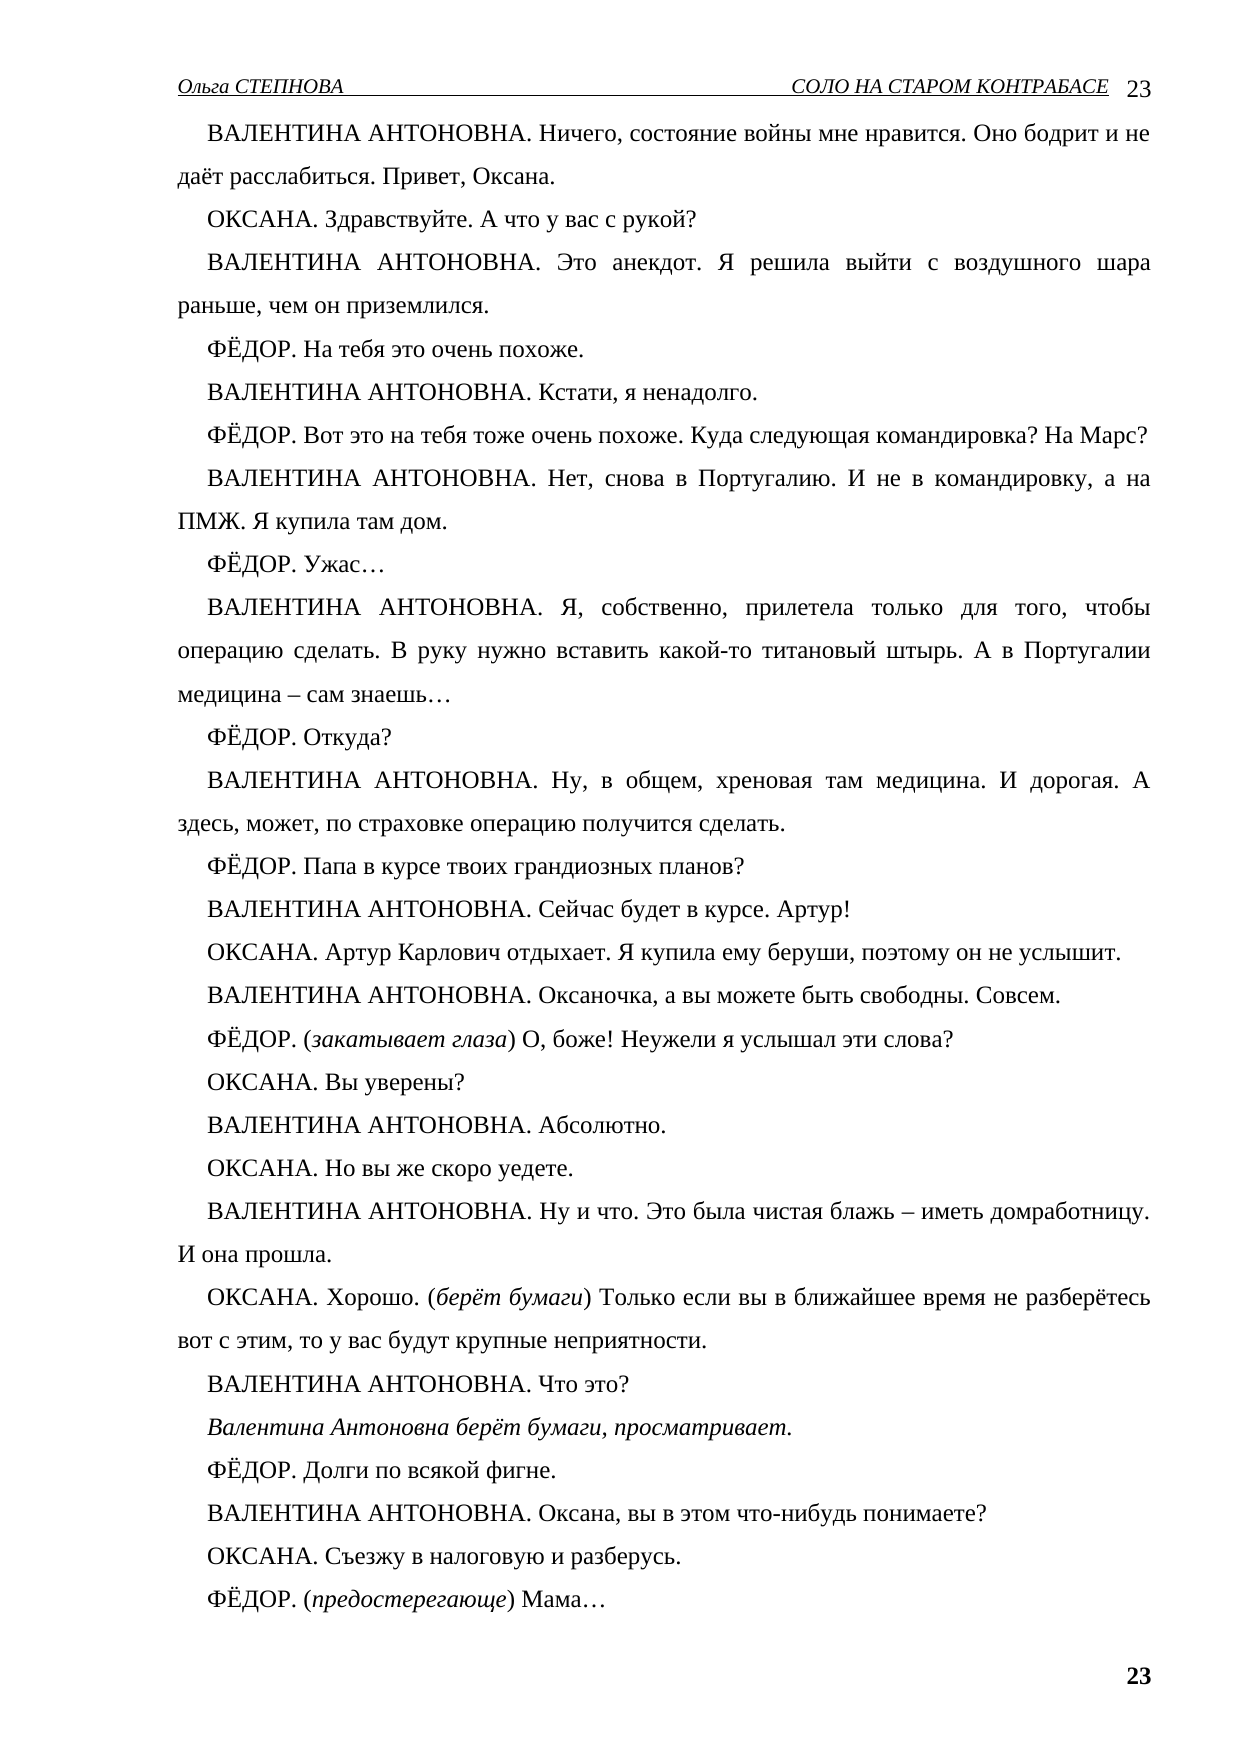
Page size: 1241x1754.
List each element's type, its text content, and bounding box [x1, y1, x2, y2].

text ВАЛЕНТИНА АНТОНОВНА. Оксана, вы в этом что-нибудь понимаете? [177, 1498, 1152, 1527]
text ВАЛЕНТИНА АНТОНОВНА. Это анекдот. Я решила выйти с воздушного шара раньше, чем он приземлился. [177, 247, 1152, 319]
text ФЁДОР. Ужас… [177, 549, 1152, 578]
text ОКСАНА. Артур Карлович отдыхает. Я купила ему беруши, поэтому он не услышит. [177, 937, 1152, 966]
text ОКСАНА. Съезжу в налоговую и разберусь. [177, 1541, 1152, 1570]
text Валентина Антоновна берёт бумаги, просматривает. [177, 1412, 1152, 1441]
text ОКСАНА. Хорошо. (берёт бумаги) Только если вы в ближайшее время не разберётесь вот с этим, то у вас будут крупные неприятности. [177, 1282, 1152, 1354]
text ОКСАНА. Здравствуйте. А что у вас с рукой? [177, 204, 1152, 233]
text ВАЛЕНТИНА АНТОНОВНА. Ну и что. Это была чистая блажь – иметь домработницу. И она прошла. [177, 1196, 1152, 1268]
text ВАЛЕНТИНА АНТОНОВНА. Я, собственно, прилетела только для того, чтобы операцию сделать. В руку нужно вставить какой-то титановый штырь. А в Португалии медицина – сам знаешь… [177, 592, 1152, 707]
text ВАЛЕНТИНА АНТОНОВНА. Ничего, состояние войны мне нравится. Оно бодрит и не даёт расслабиться. Привет, Оксана. [177, 118, 1152, 190]
text ФЁДОР. (предостерегающе) Мама… [177, 1584, 1152, 1613]
text ФЁДОР. Вот это на тебя тоже очень похоже. Куда следующая командировка? На Марс? [177, 420, 1152, 449]
text ФЁДОР. Откуда? [177, 722, 1152, 751]
text ВАЛЕНТИНА АНТОНОВНА. Абсолютно. [177, 1110, 1152, 1139]
text ОКСАНА. Но вы же скоро уедете. [177, 1153, 1152, 1182]
text ОКСАНА. Вы уверены? [177, 1067, 1152, 1096]
text ВАЛЕНТИНА АНТОНОВНА. Кстати, я ненадолго. [177, 377, 1152, 406]
text ВАЛЕНТИНА АНТОНОВНА. Что это? [177, 1369, 1152, 1397]
text ФЁДОР. Долги по всякой фигне. [177, 1455, 1152, 1484]
text ФЁДОР. На тебя это очень похоже. [177, 334, 1152, 362]
text ВАЛЕНТИНА АНТОНОВНА. Ну, в общем, хреновая там медицина. И дорогая. А здесь, может, по страховке операцию получится сделать. [177, 765, 1152, 837]
text ФЁДОР. (закатывает глаза) О, боже! Неужели я услышал эти слова? [177, 1024, 1152, 1052]
text ВАЛЕНТИНА АНТОНОВНА. Сейчас будет в курсе. Артур! [177, 894, 1152, 923]
text ВАЛЕНТИНА АНТОНОВНА. Оксаночка, а вы можете быть свободны. Совсем. [177, 981, 1152, 1009]
text ФЁДОР. Папа в курсе твоих грандиозных планов? [177, 851, 1152, 880]
text ВАЛЕНТИНА АНТОНОВНА. Нет, снова в Португалию. И не в командировку, а на ПМЖ. Я купила там дом. [177, 463, 1152, 535]
